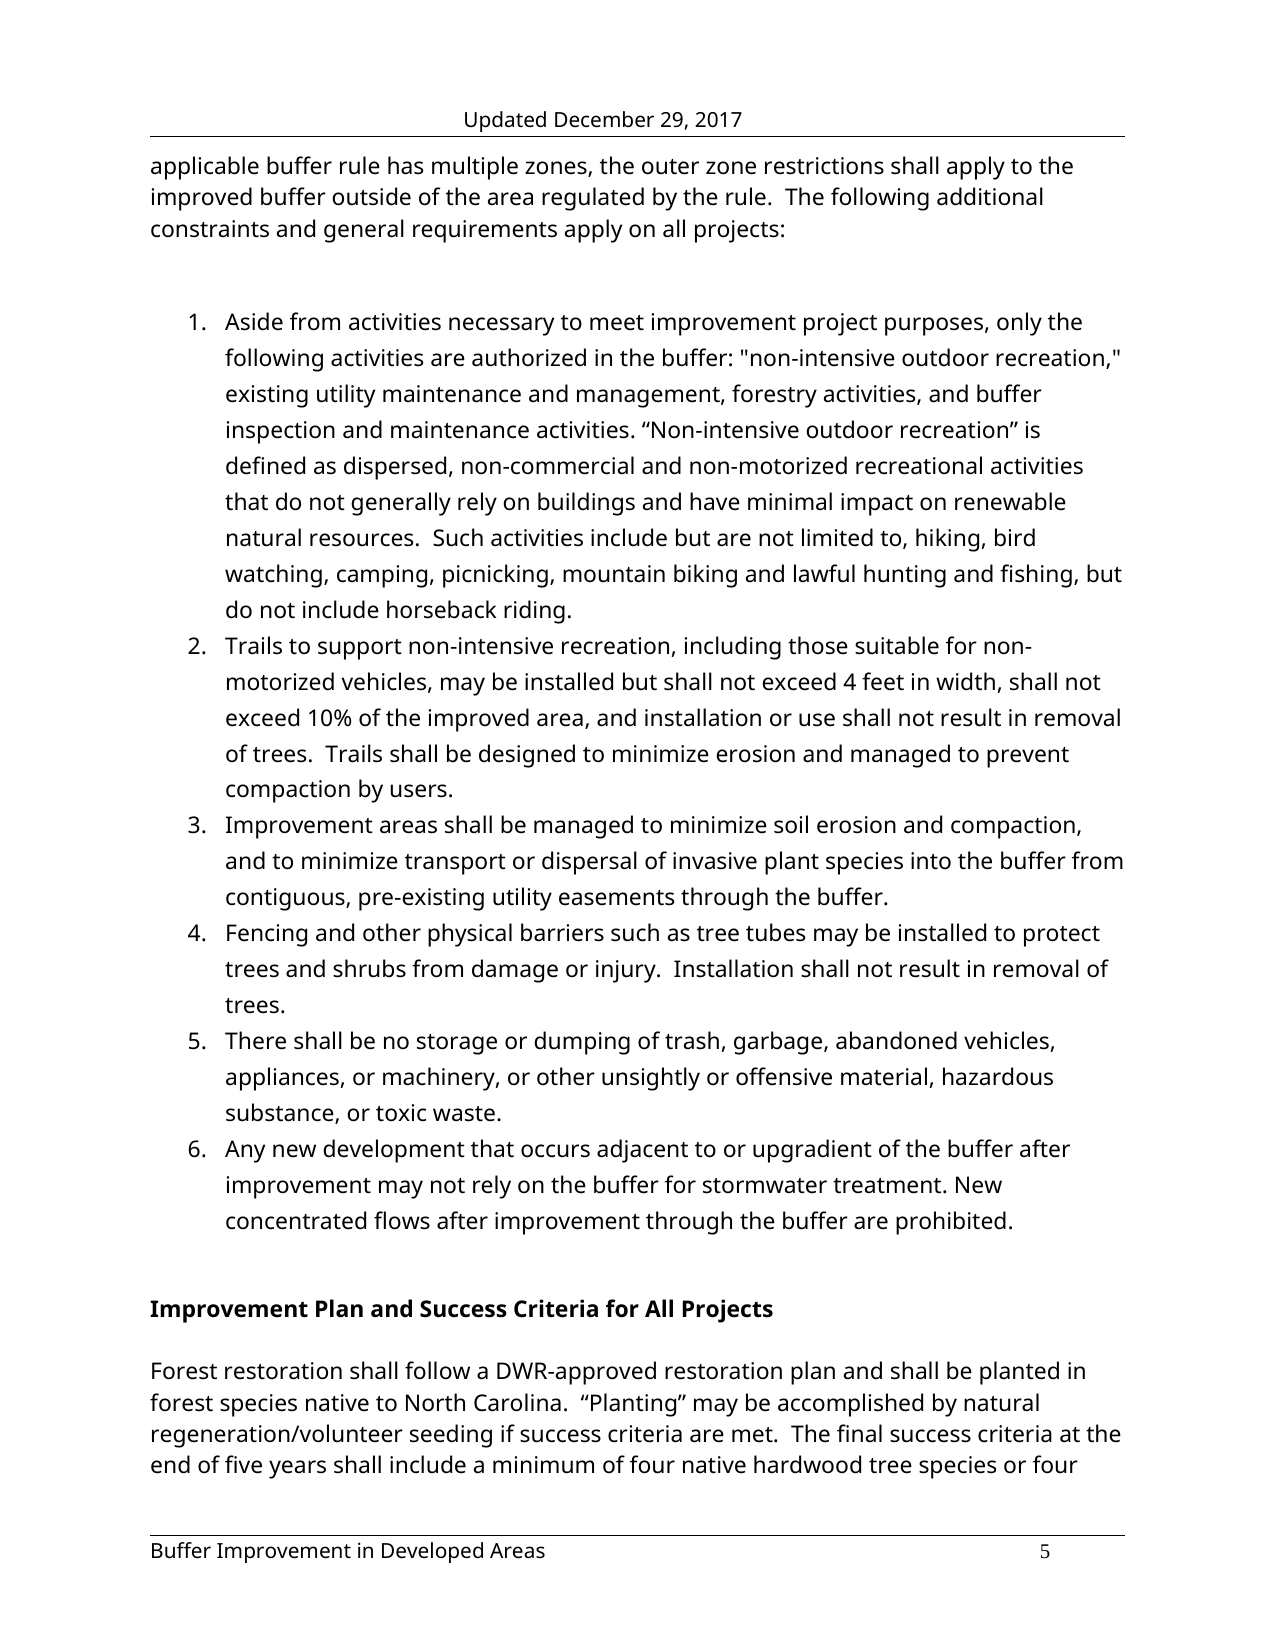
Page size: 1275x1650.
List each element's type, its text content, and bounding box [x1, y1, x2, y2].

list Fencing and other physical barriers such as tree tubes may be installed to protect trees and shrubs from damage or injury. Installation shall not result in removal of trees. [187, 917, 1125, 1020]
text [150, 1355, 1125, 1480]
list Improvement areas shall be managed to minimize soil erosion and compaction, and to minimize transport or dispersal of invasive plant species into the buffer from contiguous, pre-existing utility easements through the buffer. [187, 809, 1125, 912]
list Aside from activities necessary to meet improvement project purposes, only the following activities are authorized in the buffer: "non-intensive outdoor recreation," existing utility maintenance and management, forestry activities, and buffer inspection and maintenance activities. “Non-intensive outdoor recreation” is defined as dispersed, non-commercial and non-motorized recreational activities that do not generally rely on buildings and have minimal impact on renewable natural resources. Such activities include but are not limited to, hiking, bird watching, camping, picnicking, mountain biking and lawful hunting and fishing, but do not include horseback riding. [187, 306, 1125, 625]
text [150, 150, 1125, 244]
text Improvement Plan and Success Criteria for All Projects [150, 1293, 1125, 1324]
list Trails to support non-intensive recreation, including those suitable for non-motorized vehicles, may be installed but shall not exceed 4 feet in width, shall not exceed 10% of the improved area, and installation or use shall not result in removal of trees. Trails shall be designed to minimize erosion and managed to prevent compaction by users. [187, 630, 1125, 805]
list Any new development that occurs adjacent to or upgradient of the buffer after improvement may not rely on the buffer for stormwater treatment. New concentrated flows after improvement through the buffer are prohibited. [187, 1133, 1125, 1236]
list There shall be no storage or dumping of trash, garbage, abandoned vehicles, appliances, or machinery, or other unsightly or offensive material, hazardous substance, or toxic waste. [187, 1025, 1125, 1128]
